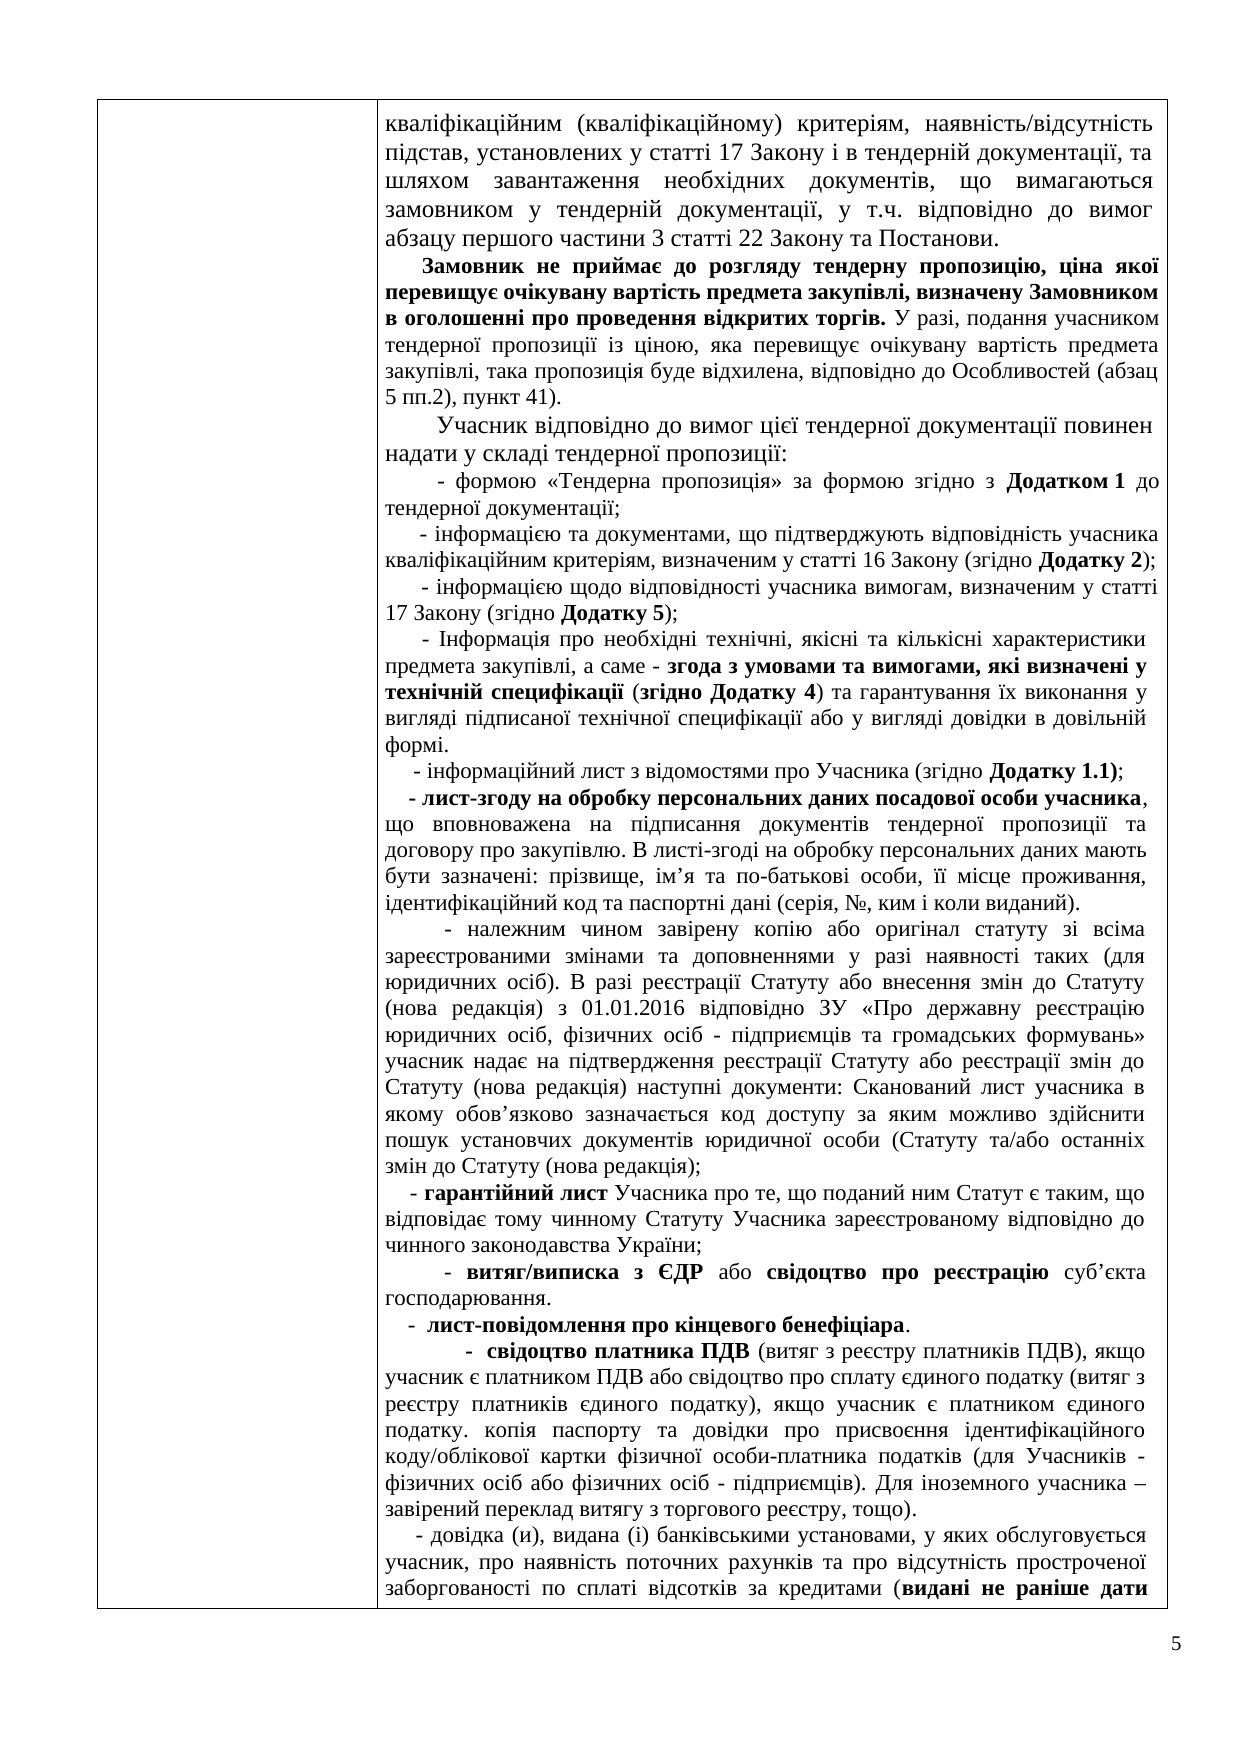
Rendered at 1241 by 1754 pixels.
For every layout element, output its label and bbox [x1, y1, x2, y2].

table_cell [98, 100, 377, 1608]
table_cell [378, 100, 1167, 1608]
